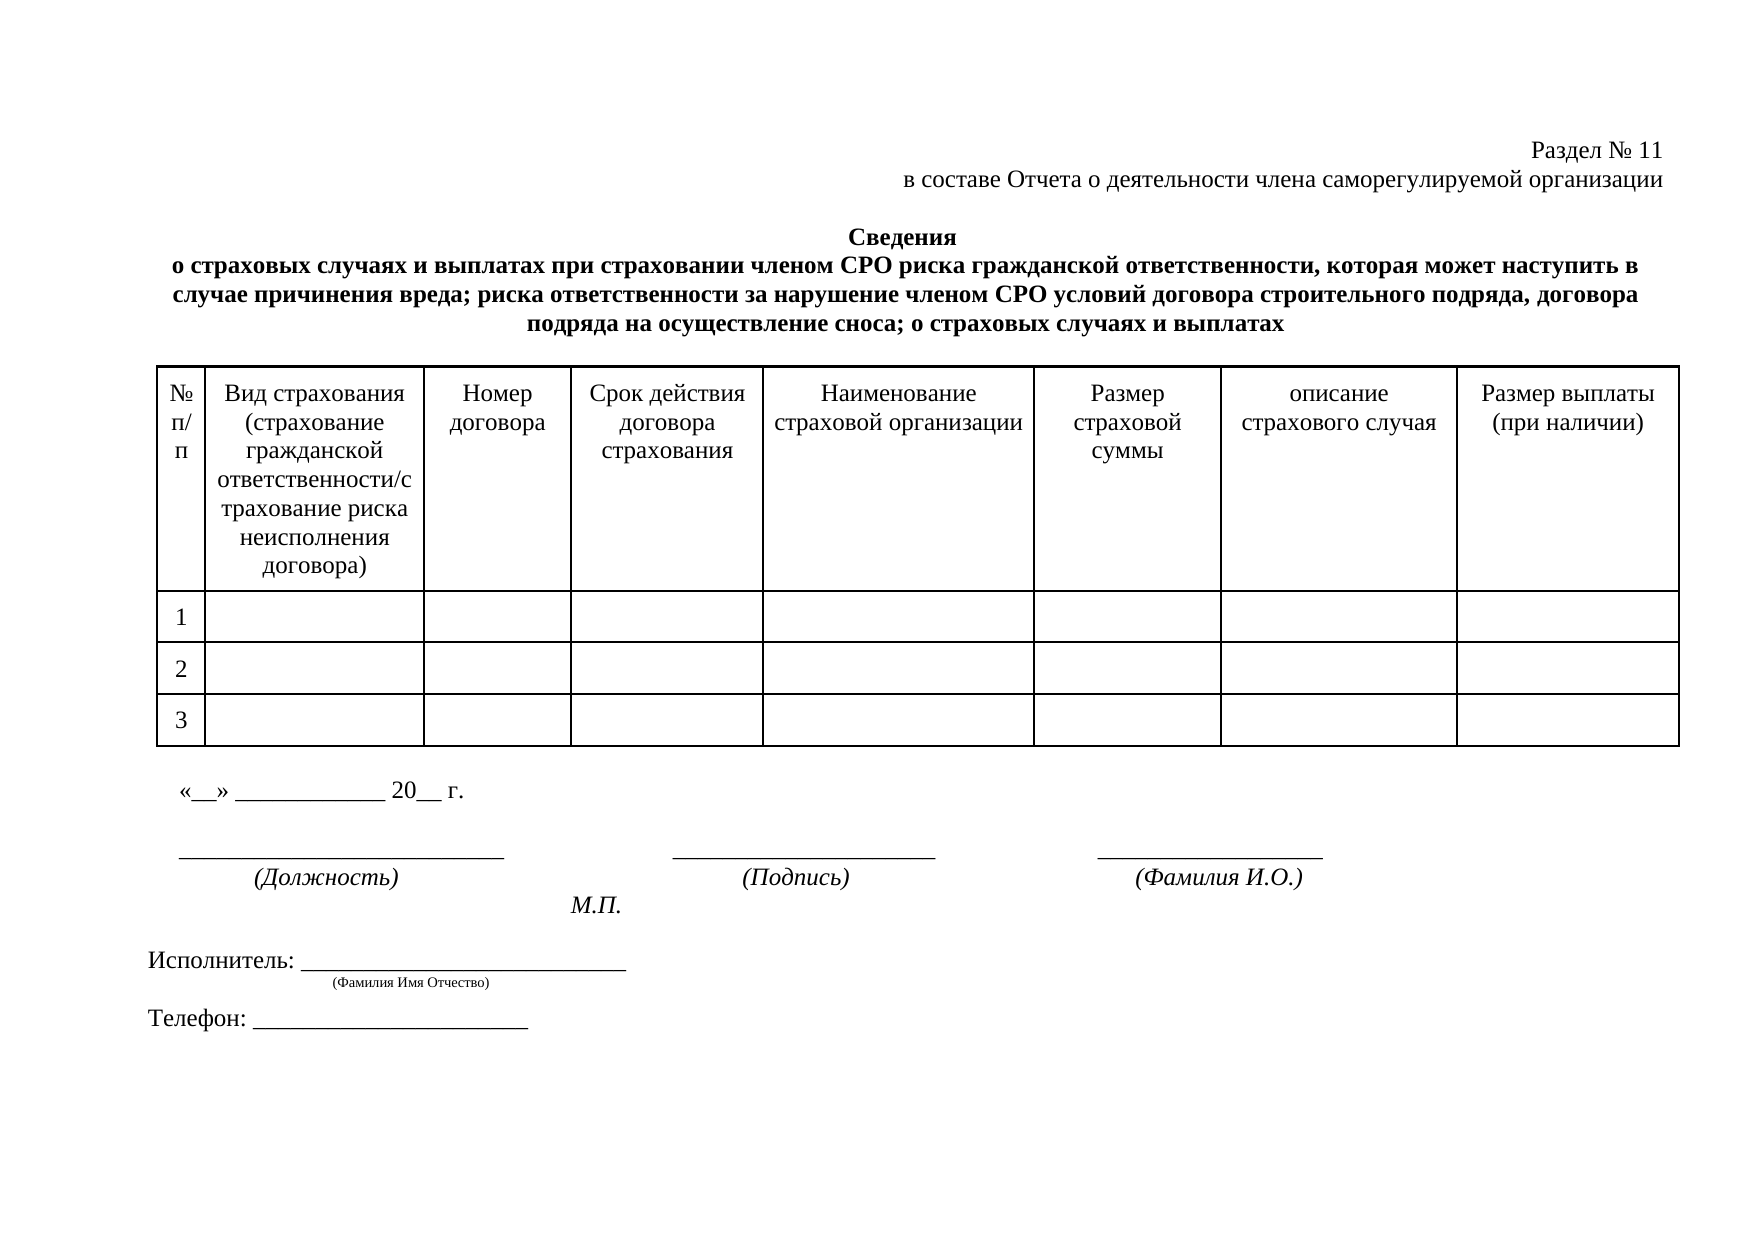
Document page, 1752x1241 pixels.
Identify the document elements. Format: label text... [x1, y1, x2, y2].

text (Фамилия Имя Отчество) [148, 974, 1663, 1003]
table_cell [1458, 592, 1678, 641]
table_cell [425, 695, 570, 744]
table_cell [764, 592, 1033, 641]
table_header описание страхового случая [1222, 368, 1456, 589]
table_header Срок действия договора страхования [572, 368, 762, 589]
table_cell [1458, 695, 1678, 744]
table_cell 2 [158, 643, 204, 693]
table_header Вид страхования (страхование гражданской ответственности/страхование риска неисполнения договора) [206, 368, 423, 589]
text __________________________ _____________________ __________________ [148, 833, 1653, 862]
table_header Наименование страховой организации [764, 368, 1033, 589]
table_cell [572, 695, 762, 744]
text (Должность) (Подпись) (Фамилия И.О.) [148, 862, 1663, 890]
table_header Номер договора [425, 368, 570, 589]
table_cell [764, 695, 1033, 744]
table_cell 3 [158, 695, 204, 744]
table_cell [1035, 643, 1220, 693]
table_cell 1 [158, 592, 204, 641]
table_cell [764, 643, 1033, 693]
table_header Размер выплаты (при наличии) [1458, 368, 1678, 589]
table_cell [572, 643, 762, 693]
text Исполнитель: __________________________ [148, 946, 1663, 974]
table_cell [206, 695, 423, 744]
text «__» ____________ 20__ г. [148, 775, 1663, 804]
table_header № п/п [158, 368, 204, 589]
table_header Размер страховой суммы [1035, 368, 1220, 589]
table_cell [572, 592, 762, 641]
text Раздел № 11 [148, 135, 1663, 164]
table_cell [1458, 643, 1678, 693]
text Телефон: ______________________ [148, 1003, 1663, 1032]
table_cell [1035, 695, 1220, 744]
table_cell [206, 592, 423, 641]
table_cell [1222, 695, 1456, 744]
table_cell [425, 592, 570, 641]
text М.П. [148, 890, 1663, 919]
table_cell [1222, 592, 1456, 641]
text в составе Отчета о деятельности члена саморегулируемой организации [148, 164, 1663, 193]
table_cell [206, 643, 423, 693]
table_cell [425, 643, 570, 693]
table_cell [1035, 592, 1220, 641]
table_cell [1222, 643, 1456, 693]
text Сведения о страховых случаях и выплатах при страховании членом СРО риска гражданской ответственности, которая может наступить в случае причинения вреда; риска ответственности за нарушение членом СРО условий договора строительного подряда, договора подряда на осуществление сноса; о страховых случаях и выплатах [148, 222, 1663, 337]
